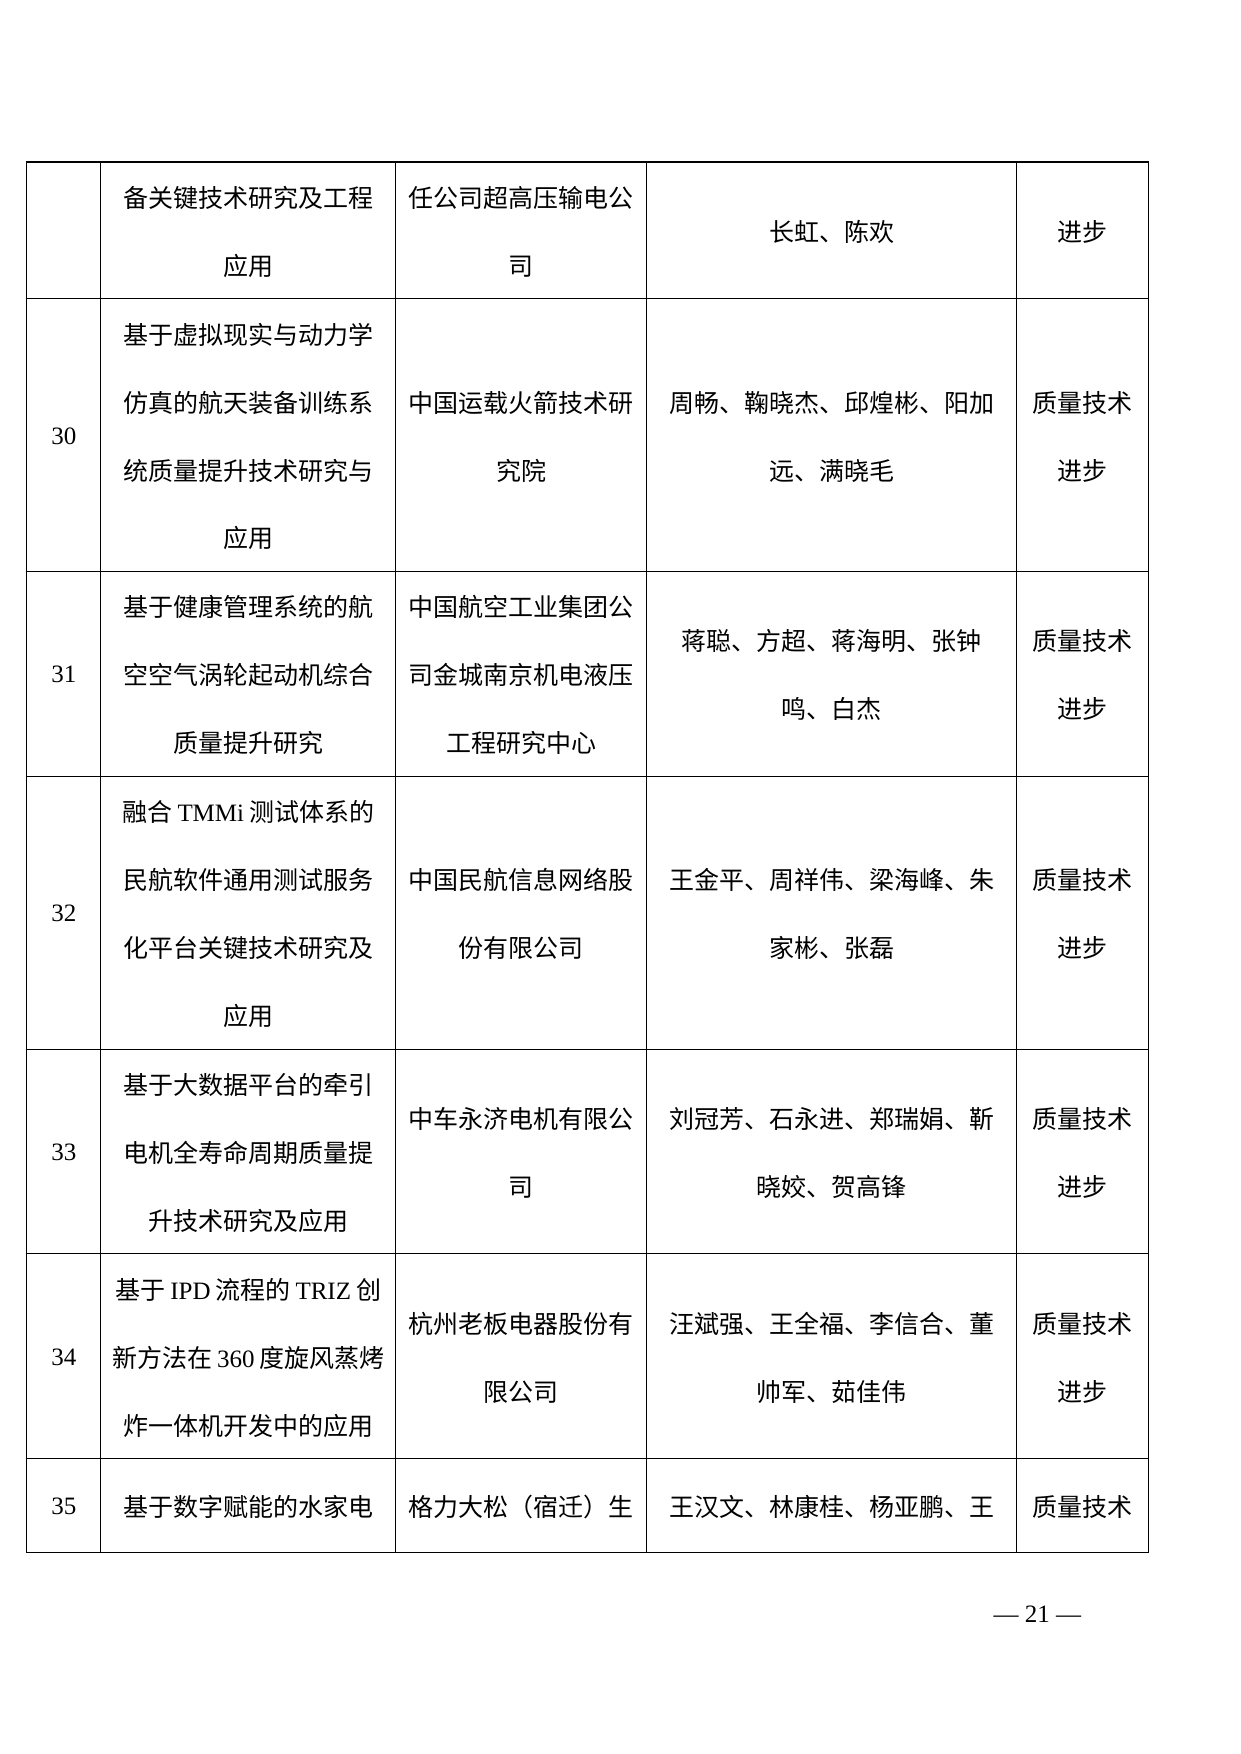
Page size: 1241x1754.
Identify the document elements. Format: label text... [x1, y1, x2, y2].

table_cell 质量技术进步 [1017, 1254, 1148, 1458]
table_cell 黎卫国、高锡明、南振乐、张长虹、陈欢 [647, 163, 1016, 298]
table_cell 30 [27, 299, 100, 571]
table_cell 质量技术进步 [1017, 299, 1148, 571]
table_cell 基于健康管理系统的航空空气涡轮起动机综合质量提升研究 [101, 572, 395, 776]
table_cell 中国航空工业集团公司金城南京机电液压工程研究中心 [396, 572, 646, 776]
table_cell 中国南方电网有限责任公司超高压输电公司 [396, 163, 646, 298]
table_cell 质量技术进步 [1017, 1050, 1148, 1253]
table_cell 融合TMMi测试体系的民航软件通用测试服务化平台关键技术研究及应用 [101, 777, 395, 1048]
table_cell 王金平、周祥伟、梁海峰、朱家彬、张磊 [647, 777, 1016, 1048]
table_cell 32 [27, 777, 100, 1048]
table_cell 基于大数据平台的牵引电机全寿命周期质量提升技术研究及应用 [101, 1050, 395, 1253]
table_cell 中国运载火箭技术研究院 [396, 299, 646, 571]
table_cell 基于IPD流程的TRIZ创新方法在360度旋风蒸烤炸一体机开发中的应用 [101, 1254, 395, 1458]
table_cell 王汉文、林康桂、杨亚鹏、王俊森、陈群 [647, 1459, 1016, 1552]
table_cell 基于虚拟现实与动力学仿真的航天装备训练系统质量提升技术研究与应用 [101, 299, 395, 571]
table_cell 31 [27, 572, 100, 776]
table_cell 35 [27, 1459, 100, 1552]
table_cell 质量技术进步 [1017, 777, 1148, 1048]
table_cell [101, 1459, 395, 1552]
table_cell 质量技术进步 [1017, 572, 1148, 776]
table_cell 质量技术进步 [1017, 1459, 1148, 1552]
table_cell 周畅、鞠晓杰、邱煌彬、阳加远、满晓毛 [647, 299, 1016, 571]
table_cell 34 [27, 1254, 100, 1458]
table_cell 格力大松（宿迁）生活电器有限公司 [396, 1459, 646, 1552]
table_cell 33 [27, 1050, 100, 1253]
table_cell 中车永济电机有限公司 [396, 1050, 646, 1253]
table_cell 杭州老板电器股份有限公司 [396, 1254, 646, 1458]
table_cell 中国民航信息网络股份有限公司 [396, 777, 646, 1048]
table_cell 蒋聪、方超、蒋海明、张钟鸣、白杰 [647, 572, 1016, 776]
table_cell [101, 163, 395, 298]
table_cell 刘冠芳、石永进、郑瑞娟、靳晓姣、贺高锋 [647, 1050, 1016, 1253]
table_cell 29 [27, 163, 100, 298]
table_cell 汪斌强、王全福、李信合、董帅军、茹佳伟 [647, 1254, 1016, 1458]
table_cell 质量技术进步 [1017, 163, 1148, 298]
